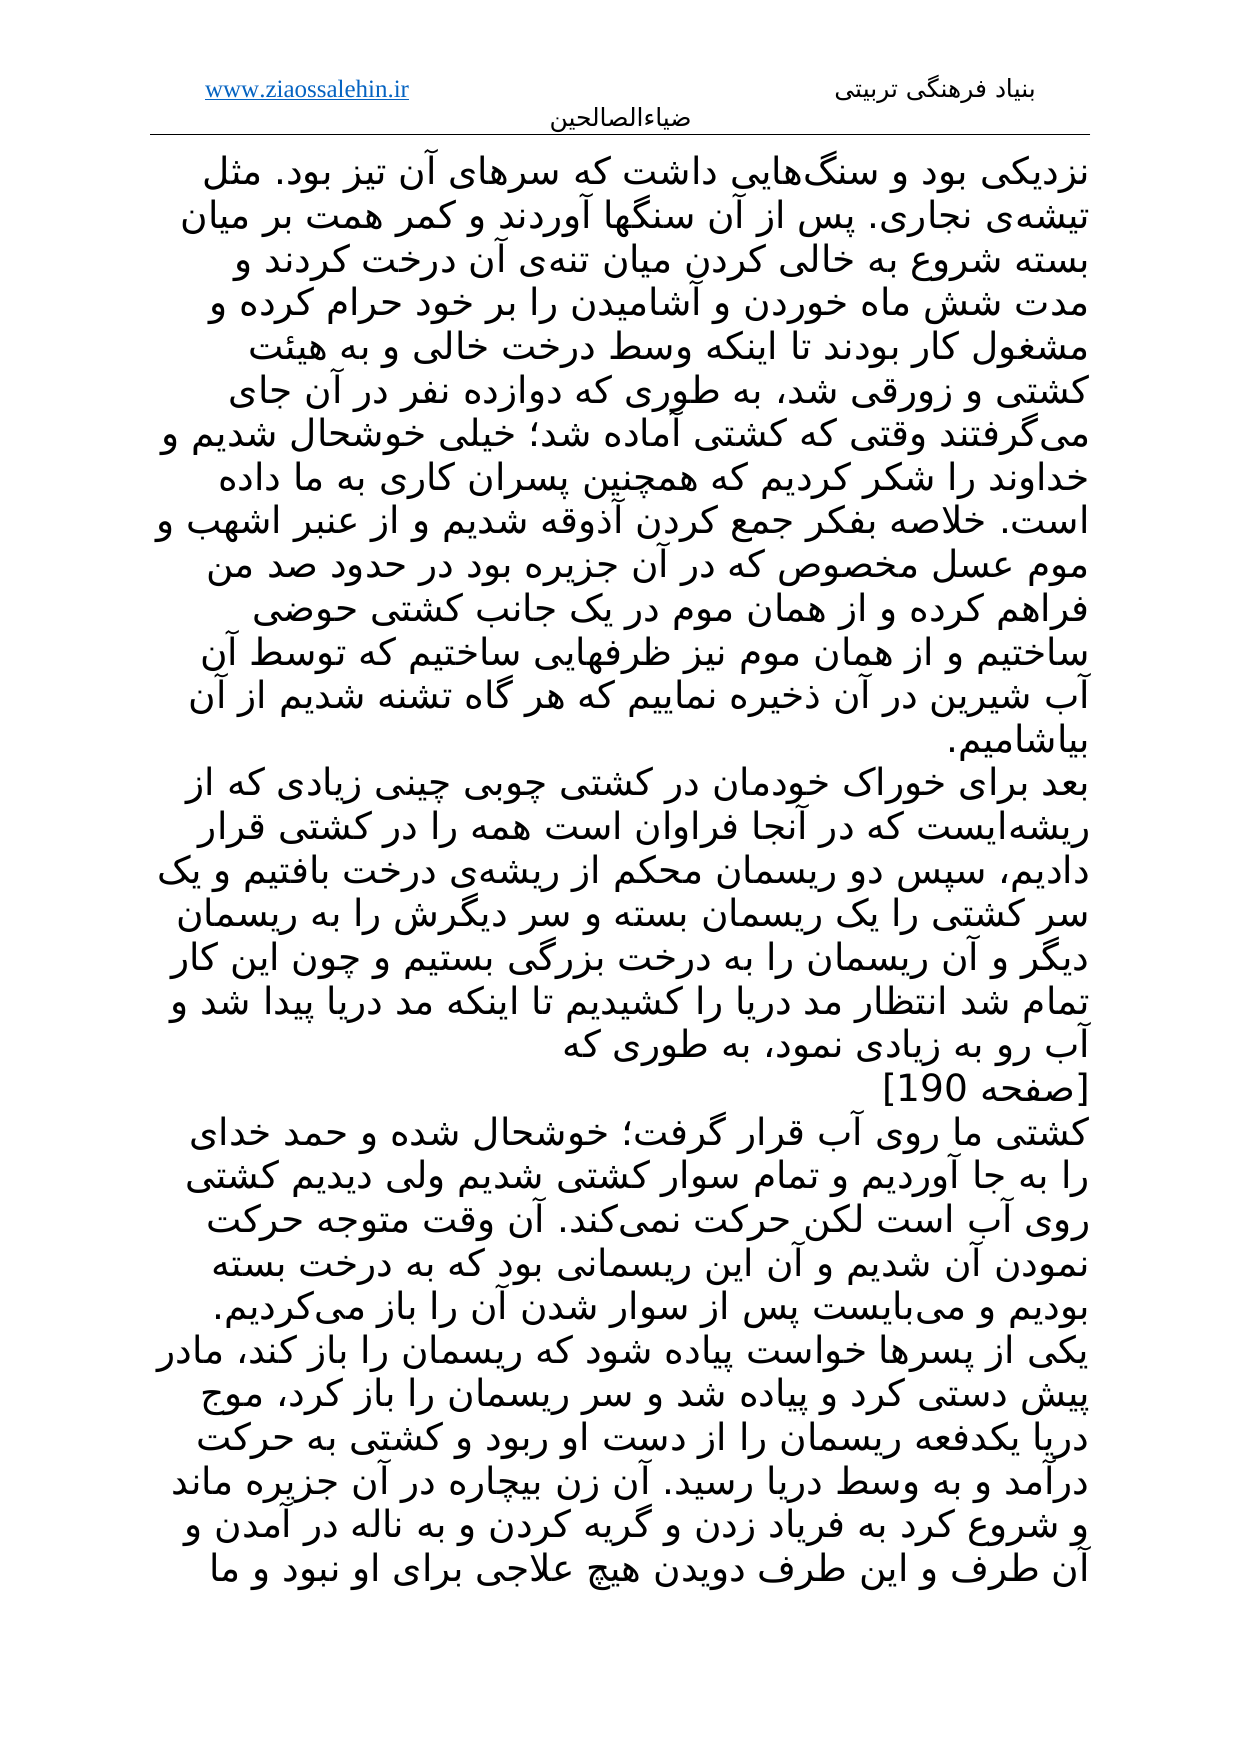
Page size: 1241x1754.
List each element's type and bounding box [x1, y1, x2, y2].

text [150, 150, 1090, 1590]
